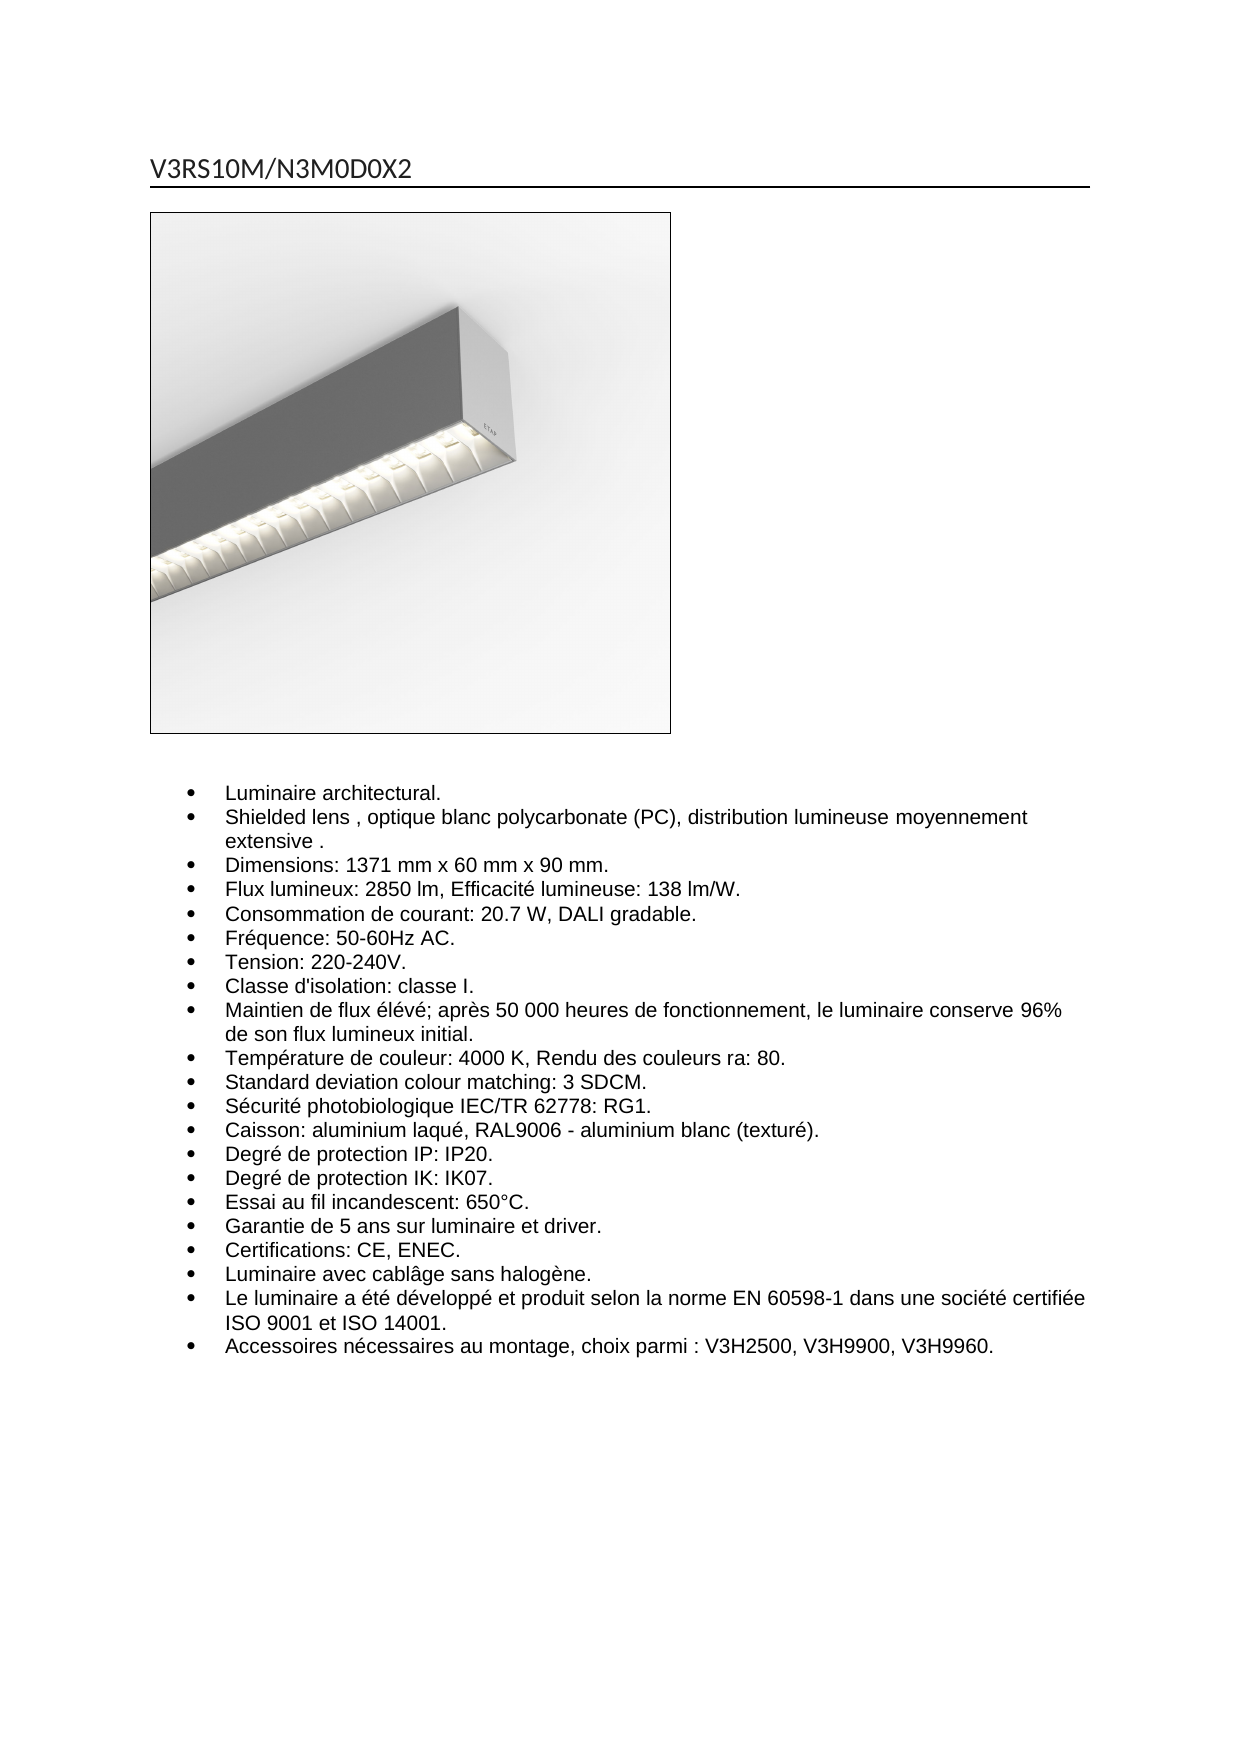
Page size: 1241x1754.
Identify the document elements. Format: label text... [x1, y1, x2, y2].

list Sécurité photobiologique IEC/TR 62778: RG1. [187, 1094, 1090, 1118]
list Classe d'isolation: classe I. [187, 973, 1090, 998]
list Température de couleur: 4000 K, Rendu des couleurs ra: 80. [187, 1046, 1090, 1070]
list Le luminaire a été développé et produit selon la norme EN 60598-1 dans une société certifiée ISO 9001 et ISO 14001. [187, 1286, 1090, 1334]
list Tension: 220-240V. [187, 949, 1090, 973]
list Certifications: CE, ENEC. [187, 1238, 1090, 1262]
list Flux lumineux: 2850 lm, Efficacité lumineuse: 138 lm/W. [187, 877, 1090, 901]
list Consommation de courant: 20.7 W, DALI gradable. [187, 901, 1090, 925]
picture [151, 213, 670, 733]
list Degré de protection IP: IP20. [187, 1142, 1090, 1166]
list Dimensions: 1371 mm x 60 mm x 90 mm. [187, 853, 1090, 877]
list Accessoires nécessaires au montage, choix parmi : V3H2500, V3H9900, V3H9960. [187, 1334, 1090, 1358]
list Degré de protection IK: IK07. [187, 1166, 1090, 1190]
list Fréquence: 50-60Hz AC. [187, 925, 1090, 949]
list Shielded lens , optique blanc polycarbonate (PC), distribution lumineuse moyennement extensive . [187, 805, 1090, 853]
text V3RS10M/N3M0D0X2 [150, 150, 1090, 186]
list Essai au fil incandescent: 650°C. [187, 1190, 1090, 1214]
list Garantie de 5 ans sur luminaire et driver. [187, 1214, 1090, 1238]
list Luminaire architectural. [187, 781, 1090, 805]
list Standard deviation colour matching: 3 SDCM. [187, 1070, 1090, 1094]
list Caisson: aluminium laqué, RAL9006 - aluminium blanc (texturé). [187, 1118, 1090, 1142]
list Maintien de flux élévé; après 50 000 heures de fonctionnement, le luminaire conserve 96% de son flux lumineux initial. [187, 998, 1090, 1046]
list Luminaire avec cablâge sans halogène. [187, 1262, 1090, 1286]
